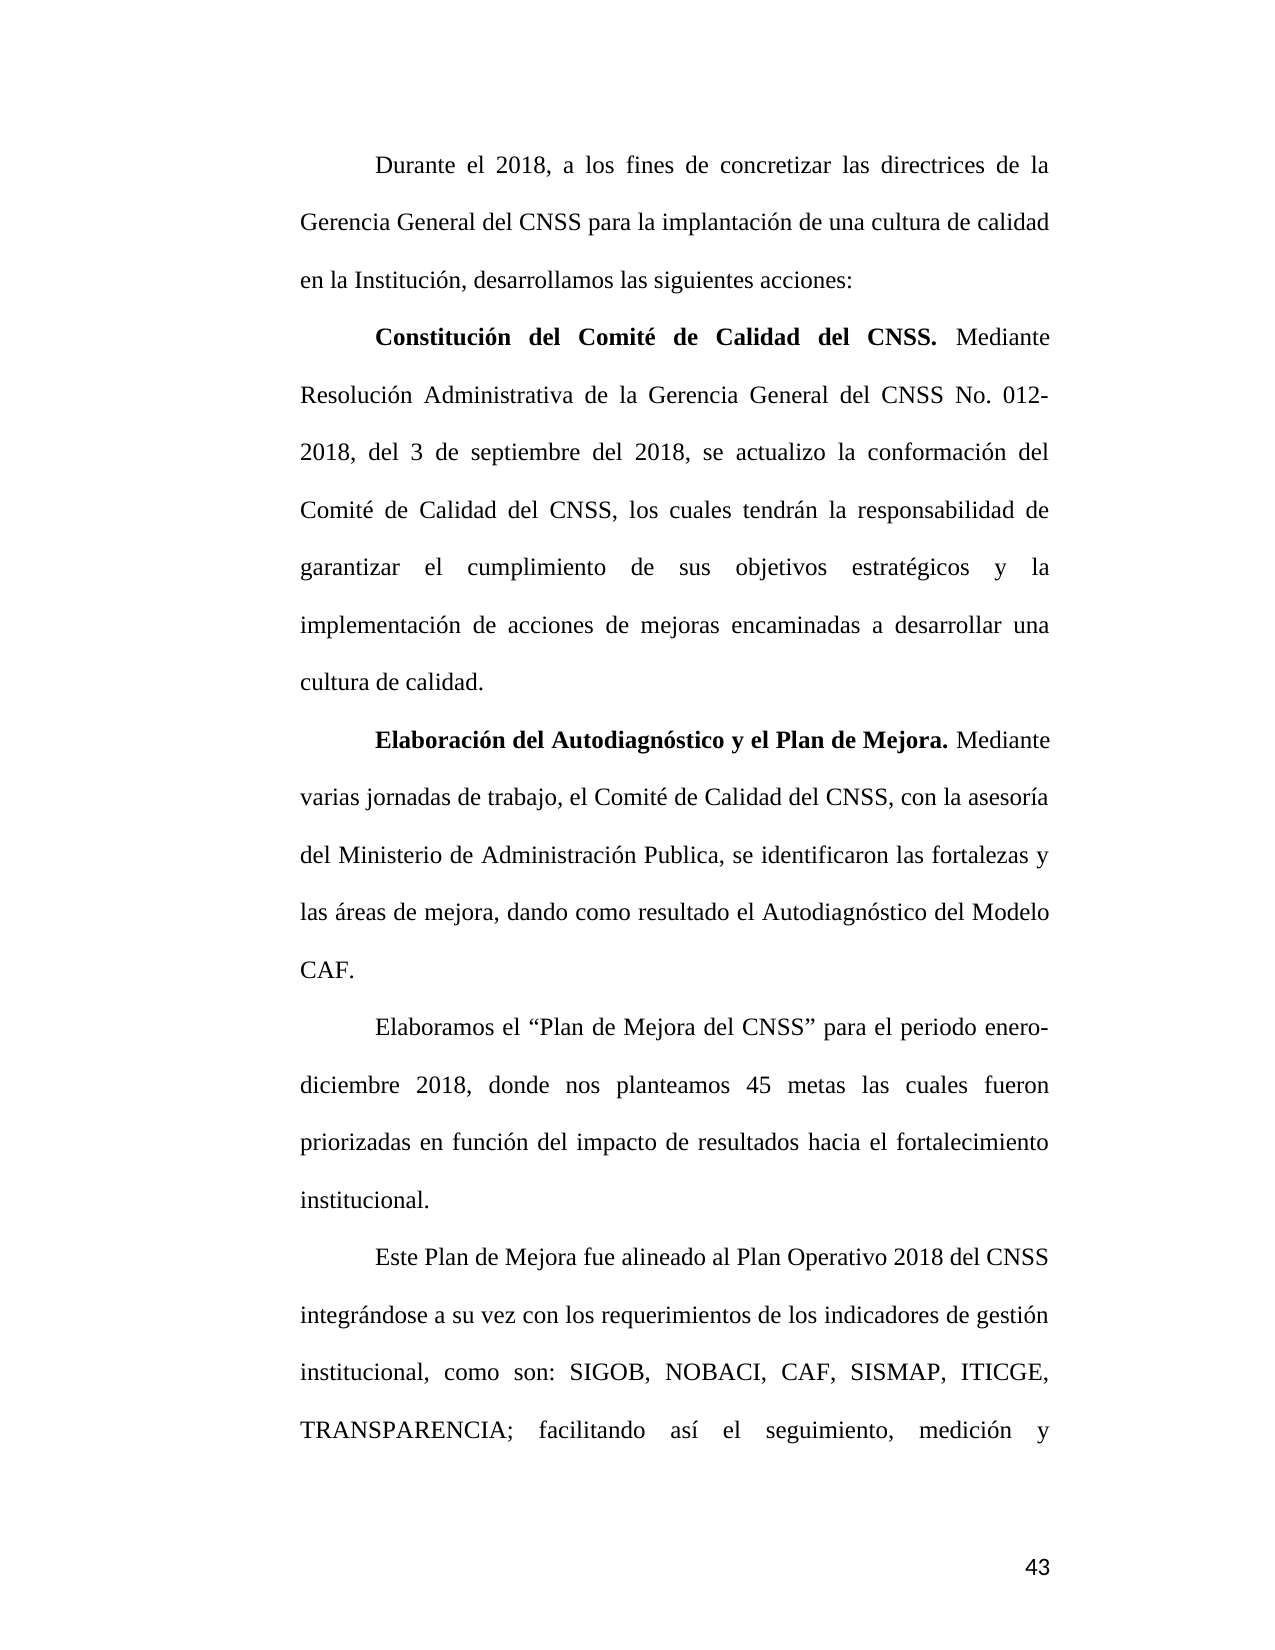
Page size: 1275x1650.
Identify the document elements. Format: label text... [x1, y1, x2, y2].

text Elaboramos el “Plan de Mejora del CNSS” para el periodo enero-diciembre 2018, donde nos planteamos 45 metas las cuales fueron priorizadas en función del impacto de resultados hacia el fortalecimiento institucional. [300, 1012, 1050, 1214]
text Constitución del Comité de Calidad del CNSS. Mediante Resolución Administrativa de la Gerencia General del CNSS No. 012-2018, del 3 de septiembre del 2018, se actualizo la conformación del Comité de Calidad del CNSS, los cuales tendrán la responsabilidad de garantizar el cumplimiento de sus objetivos estratégicos y la implementación de acciones de mejoras encaminadas a desarrollar una cultura de calidad. [300, 322, 1050, 696]
text Durante el 2018, a los fines de concretizar las directrices de la Gerencia General del CNSS para la implantación de una cultura de calidad en la Institución, desarrollamos las siguientes acciones: [300, 150, 1050, 294]
text Elaboración del Autodiagnóstico y el Plan de Mejora. Mediante varias jornadas de trabajo, el Comité de Calidad del CNSS, con la asesoría del Ministerio de Administración Publica, se identificaron las fortalezas y las áreas de mejora, dando como resultado el Autodiagnóstico del Modelo CAF. [300, 725, 1050, 984]
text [300, 1242, 1050, 1444]
